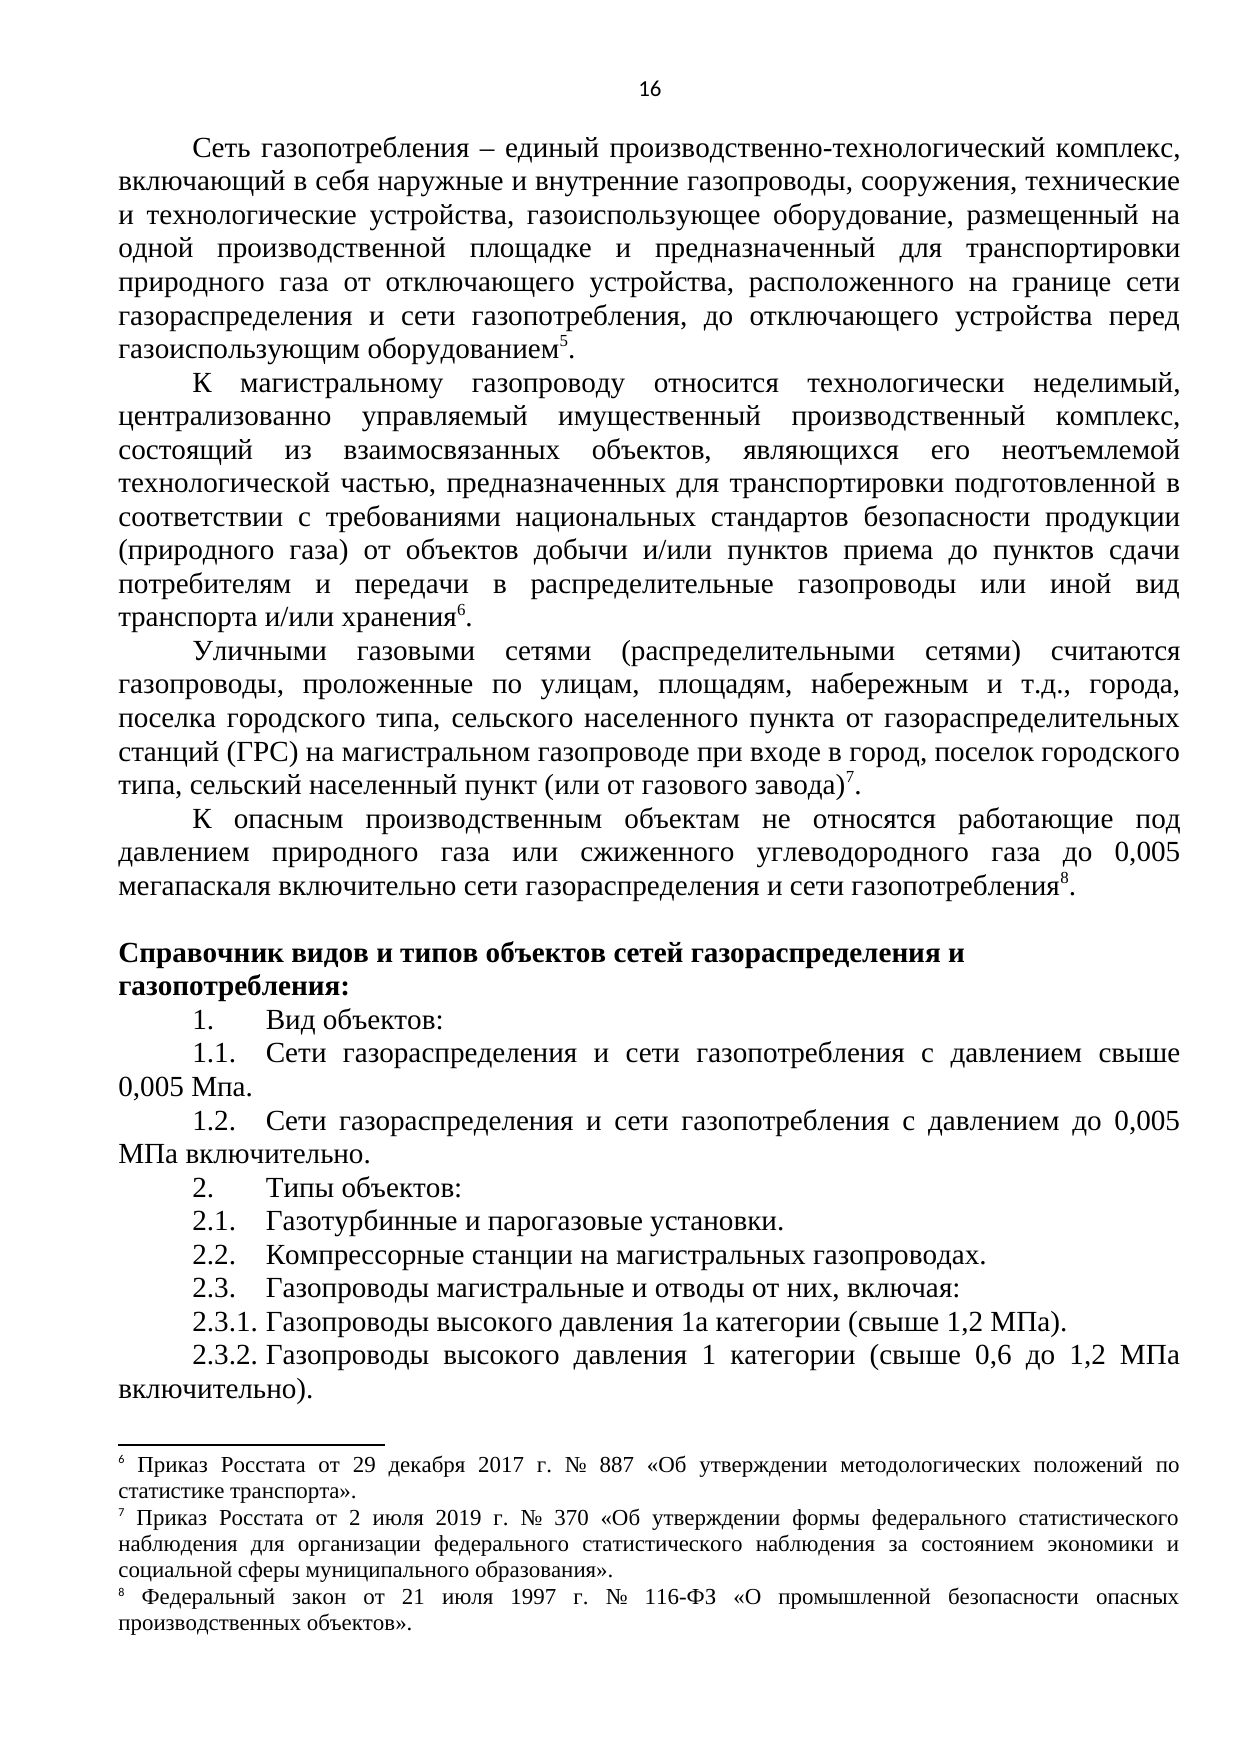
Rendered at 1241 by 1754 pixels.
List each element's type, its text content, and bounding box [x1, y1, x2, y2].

list Газопроводы высокого давления 1 категории (свыше 0,6 до 1,2 МПа включительно). [118, 1337, 1181, 1404]
list Типы объектов: [118, 1170, 1181, 1203]
list Сети газораспределения и сети газопотребления с давлением до 0,005 МПа включительно. [118, 1103, 1181, 1170]
text К опасным производственным объектам не относятся работающие под давлением природного газа или сжиженного углеводородного газа до 0,005 мегапаскаля включительно сети газораспределения и сети газопотребления. [118, 801, 1181, 901]
list Газопроводы магистральные и отводы от них, включая: [118, 1270, 1181, 1304]
text К магистральному газопроводу относится технологически неделимый, централизованно управляемый имущественный производственный комплекс, состоящий из взаимосвязанных объектов, являющихся его неотъемлемой технологической частью, предназначенных для транспортировки подготовленной в соответствии с требованиями национальных стандартов безопасности продукции (природного газа) от объектов добычи и/или пунктов приема до пунктов сдачи потребителям и передачи в распределительные газопроводы или иной вид транспорта и/или хранения. [118, 365, 1181, 633]
list Вид объектов: [118, 1002, 1181, 1036]
text Сеть газопотребления – единый производственно-технологический комплекс, включающий в себя наружные и внутренние газопроводы, сооружения, технические и технологические устройства, газоиспользующее оборудование, размещенный на одной производственной площадке и предназначенный для транспортировки природного газа от отключающего устройства, расположенного на границе сети газораспределения и сети газопотребления, до отключающего устройства перед газоиспользующим оборудованием5. [118, 130, 1181, 365]
list Газопроводы высокого давления 1а категории (свыше 1,2 МПа). [118, 1304, 1181, 1337]
list Компрессорные станции на магистральных газопроводах. [118, 1237, 1181, 1270]
list Газотурбинные и парогазовые установки. [118, 1203, 1181, 1237]
list Сети газораспределения и сети газопотребления с давлением свыше 0,005 Мпа. [118, 1036, 1181, 1103]
text Справочник видов и типов объектов сетей газораспределения и газопотребления: [118, 935, 1181, 1002]
text Уличными газовыми сетями (распределительными сетями) считаются газопроводы, проложенные по улицам, площадям, набережным и т.д., города, поселка городского типа, сельского населенного пункта от газораспределительных станций (ГРС) на магистральном газопроводе при входе в город, поселок городского типа, сельский населенный пункт (или от газового завода). [118, 633, 1181, 801]
